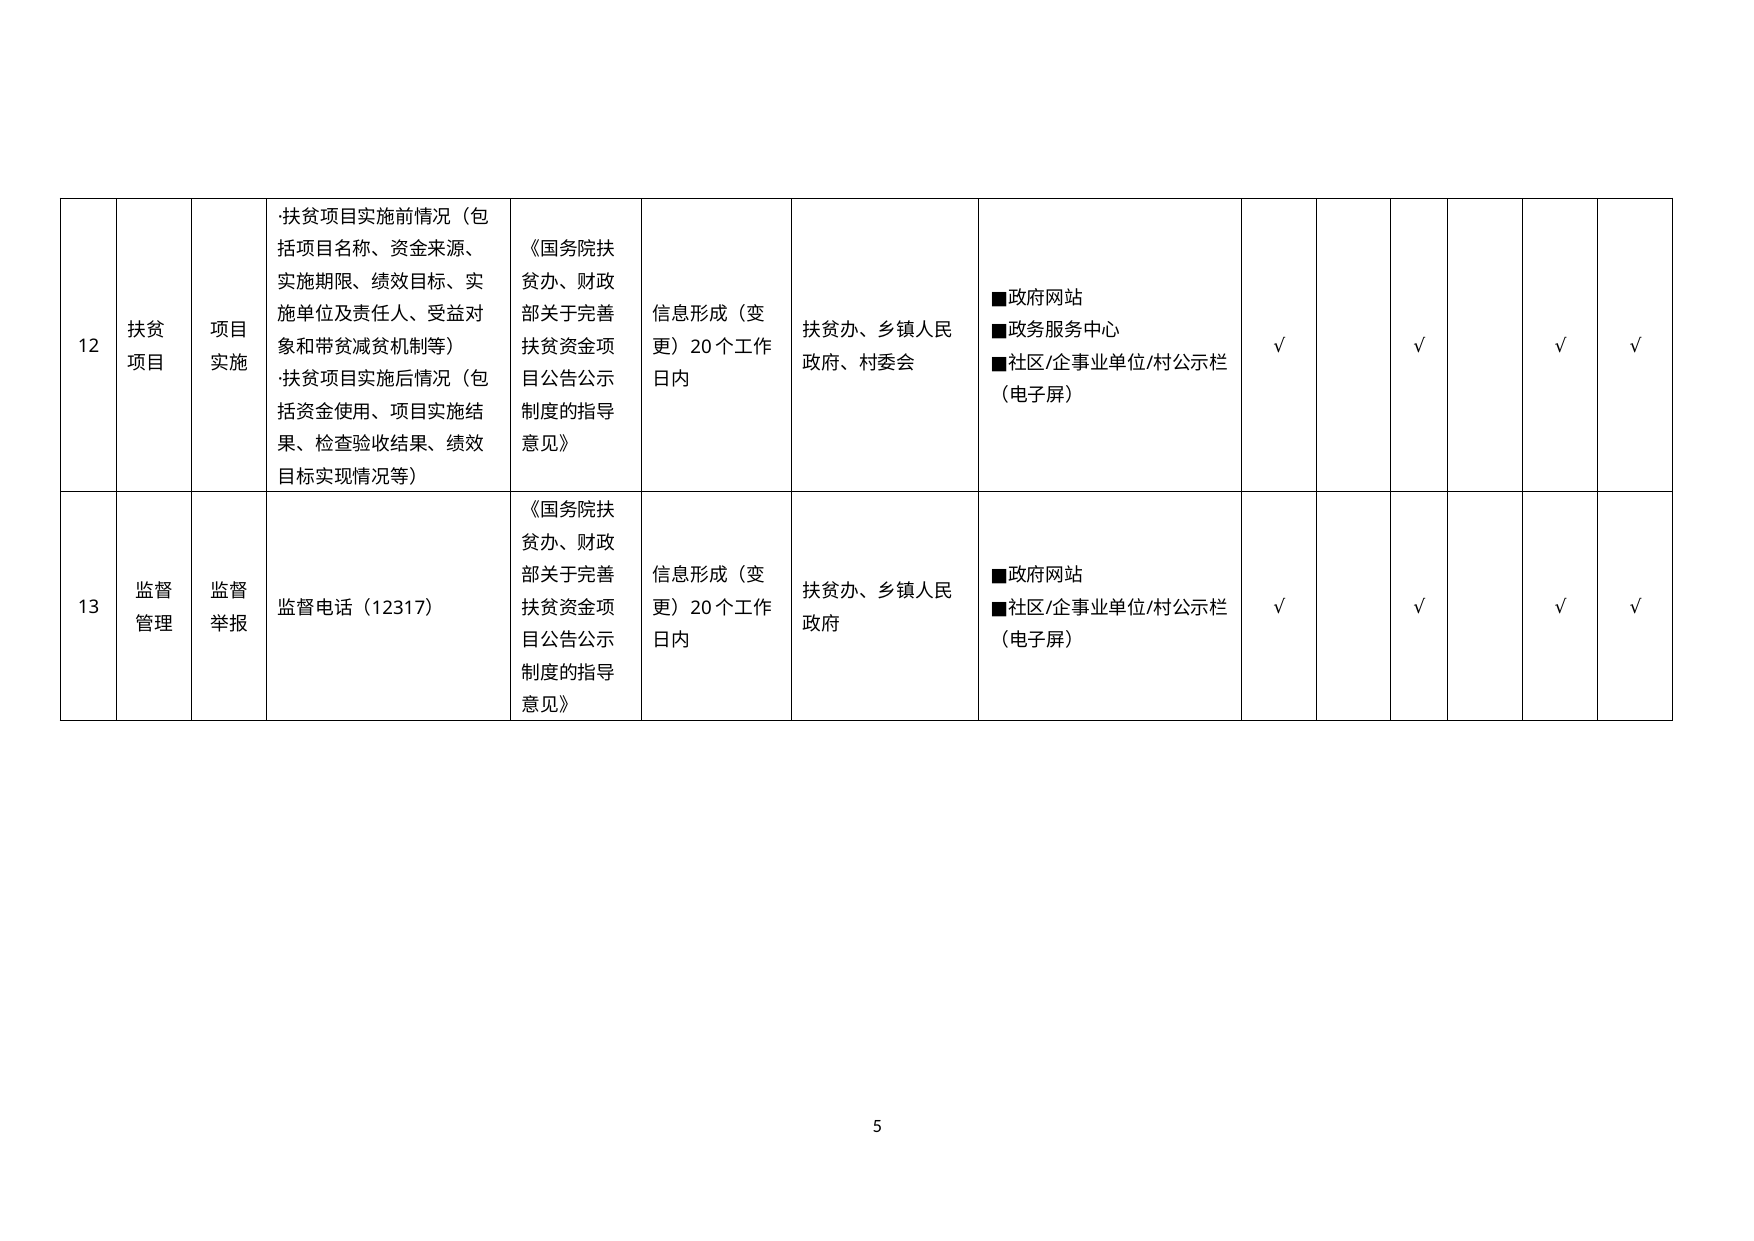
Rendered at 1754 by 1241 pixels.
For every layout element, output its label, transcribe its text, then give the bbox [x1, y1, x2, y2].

table_cell 扶贫项目 [117, 199, 191, 491]
table_cell [1448, 199, 1522, 491]
table_cell √ [1523, 199, 1597, 491]
table_cell [1317, 199, 1390, 491]
table_cell [1317, 492, 1390, 720]
table_cell ■政府网站 ■社区/企事业单位/村公示栏（电子屏） [979, 492, 1241, 720]
table_cell √ [1523, 492, 1597, 720]
table_cell √ [1598, 199, 1672, 491]
table_cell ■政府网站 ■政务服务中心 ■社区/企事业单位/村公示栏（电子屏） [979, 199, 1241, 491]
table_cell 《国务院扶贫办、财政部关于完善扶贫资金项目公告公示制度的指导意见》 [511, 199, 641, 491]
table_cell 12 [61, 199, 116, 491]
table_cell [1448, 492, 1522, 720]
table_cell 项目实施 [192, 199, 266, 491]
table_cell √ [1242, 492, 1316, 720]
table_cell 《国务院扶贫办、财政部关于完善扶贫资金项目公告公示制度的指导意见》 [511, 492, 641, 720]
table_cell 扶贫办、乡镇人民政府、村委会 [792, 199, 978, 491]
table_cell √ [1391, 199, 1447, 491]
table_cell 监督举报 [192, 492, 266, 720]
table_cell 监督管理 [117, 492, 191, 720]
table_cell √ [1242, 199, 1316, 491]
table_cell 13 [61, 492, 116, 720]
table_cell 信息形成（变更）20个工作日内 [642, 492, 791, 720]
table_cell 信息形成（变更）20个工作日内 [642, 199, 791, 491]
table_cell 扶贫办、乡镇人民政府 [792, 492, 978, 720]
table_cell √ [1598, 492, 1672, 720]
table_cell √ [1391, 492, 1447, 720]
table_cell 监督电话（12317） [267, 492, 510, 720]
table_cell ·扶贫项目实施前情况（包括项目名称、资金来源、实施期限、绩效目标、实施单位及责任人、受益对象和带贫减贫机制等） ·扶贫项目实施后情况（包括资金使用、项目实施结果、检查验收结果、绩效目标实现情况等） [267, 199, 510, 491]
